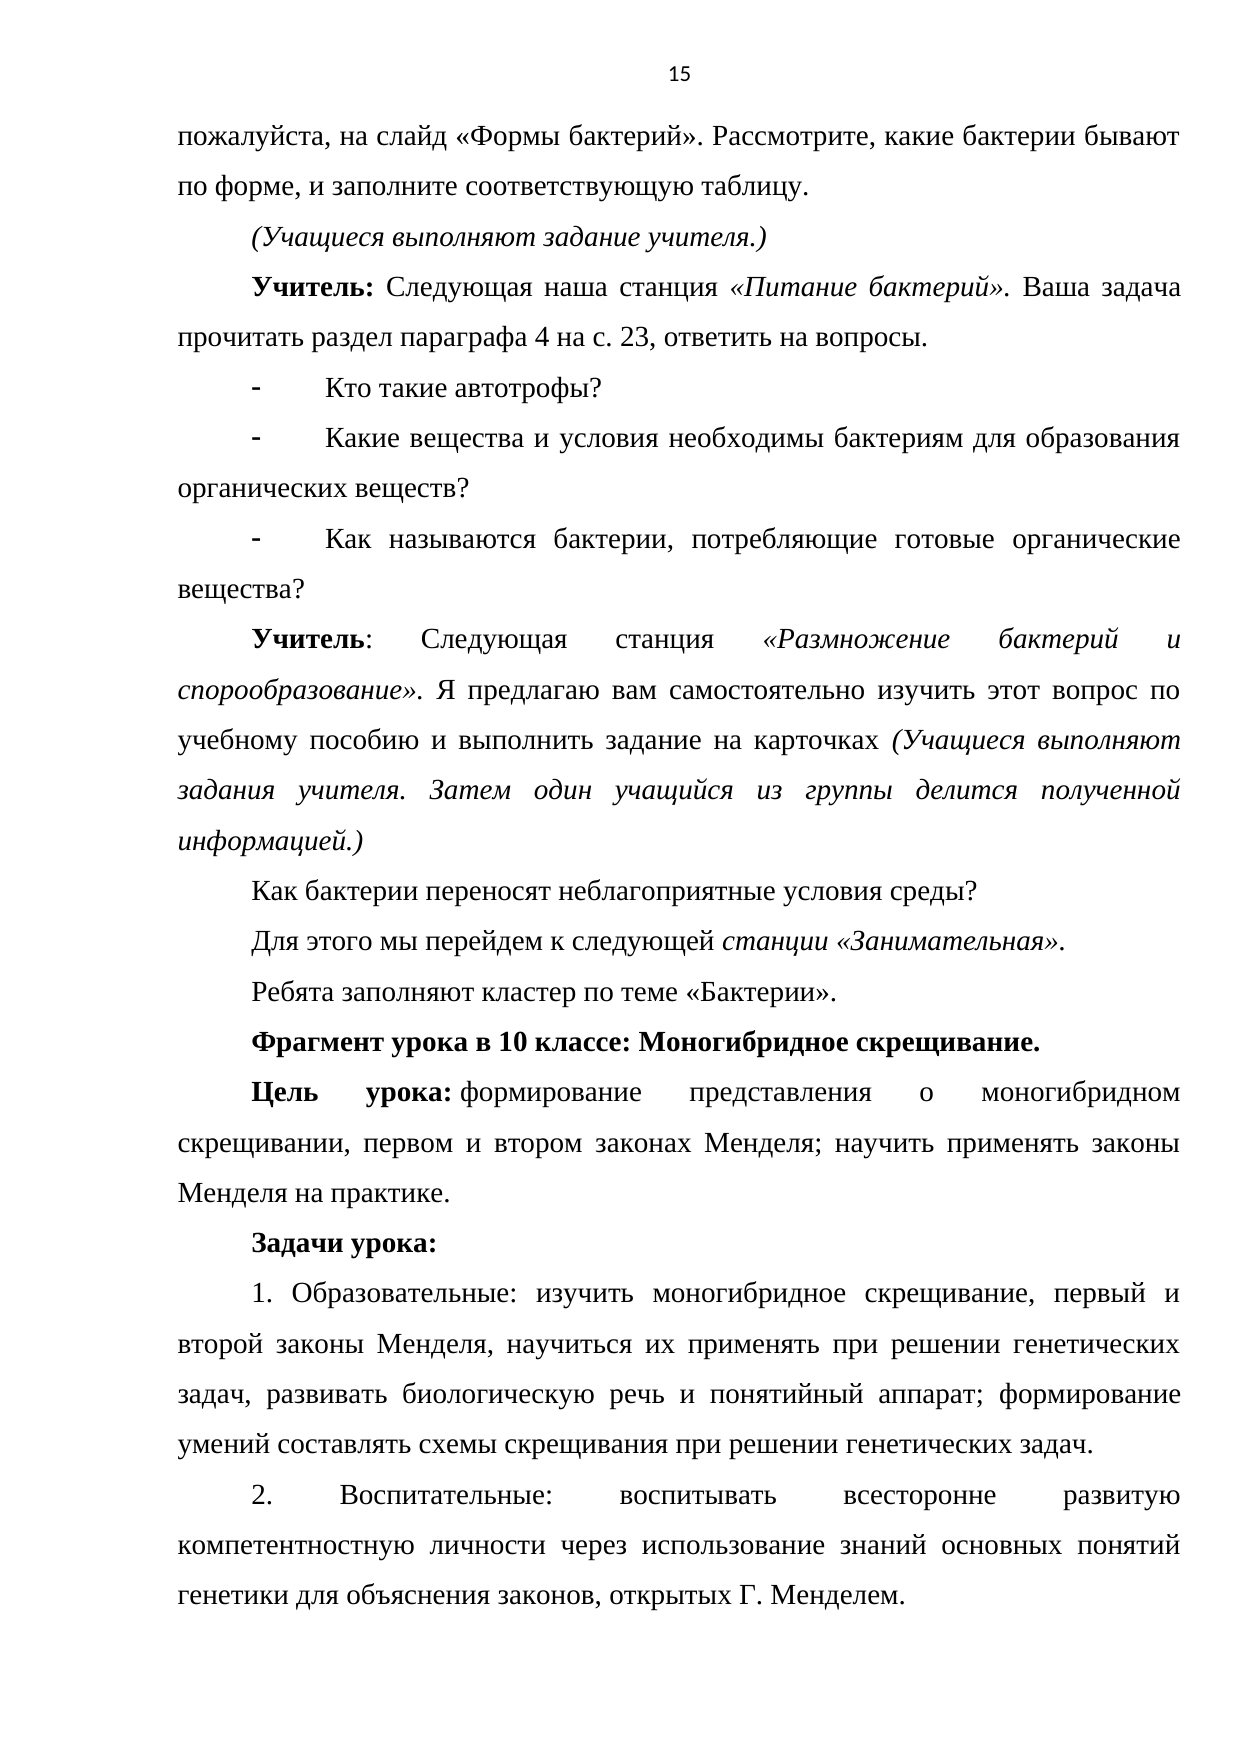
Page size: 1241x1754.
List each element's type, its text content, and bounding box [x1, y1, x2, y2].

text (Учащиеся выполняют задание учителя.) [177, 219, 1181, 252]
list Как называются бактерии, потребляющие готовые органические вещества? [177, 521, 1181, 605]
list Кто такие автотрофы? [177, 370, 1181, 403]
text Как бактерии переносят неблагоприятные условия среды? [177, 873, 1181, 907]
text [177, 118, 1181, 202]
text Фрагмент урока в 10 классе: Моногибридное скрещивание. [177, 1024, 1181, 1058]
text Для этого мы перейдем к следующей станции «Занимательная». [177, 923, 1181, 957]
text Задачи урока: [177, 1225, 1181, 1259]
list Какие вещества и условия необходимы бактериям для образования органических веществ? [177, 420, 1181, 504]
text Учитель: Следующая станция «Размножение бактерий и спорообразование». Я предлагаю вам самостоятельно изучить этот вопрос по учебному пособию и выполнить задание на карточках (Учащиеся выполняют задания учителя. Затем один учащийся из группы делится полученной информацией.) [177, 622, 1181, 856]
text Цель урока: формирование представления о моногибридном скрещивании, первом и втором законах Менделя; научить применять законы Менделя на практике. [177, 1074, 1181, 1208]
text Ребята заполняют кластер по теме «Бактерии». [177, 974, 1181, 1007]
text 1. Образовательные: изучить моногибридное скрещивание, первый и второй законы Менделя, научиться их применять при решении генетических задач, развивать биологическую речь и понятийный аппарат; формирование умений составлять схемы скрещивания при решении генетических задач. [177, 1276, 1181, 1460]
text Учитель: Следующая наша станция «Питание бактерий». Ваша задача прочитать раздел параграфа 4 на с. 23, ответить на вопросы. [177, 269, 1181, 353]
text 2. Воспитательные: воспитывать всесторонне развитую компетентностную личности через использование знаний основных понятий генетики для объяснения законов, открытых Г. Менделем. [177, 1477, 1181, 1611]
